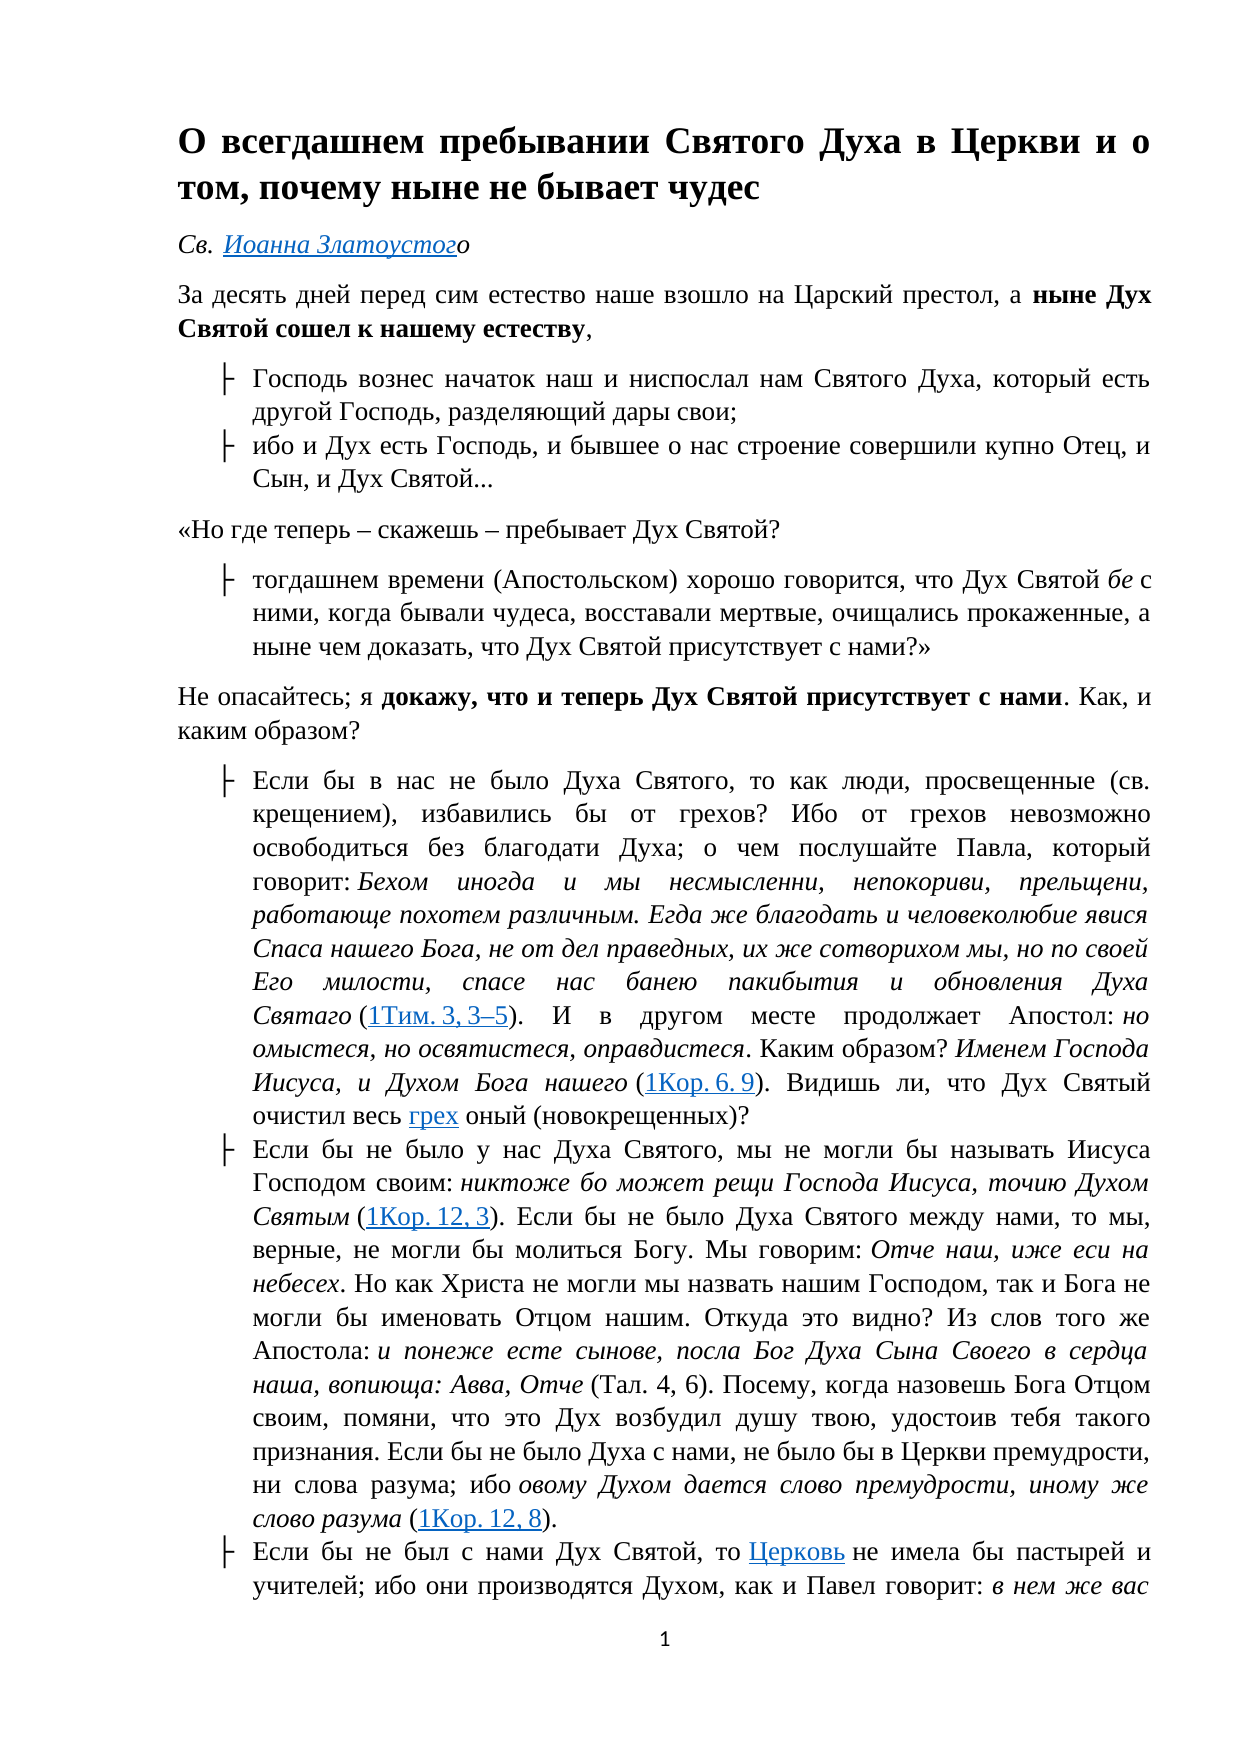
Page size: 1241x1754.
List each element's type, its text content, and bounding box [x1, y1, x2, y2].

list Если бы не было у нас Духа Святого, мы не могли бы называть Иисуса Господом своим: никтоже бо может рещи Господа Иисуса, точию Духом Святым (1Кор. 12, 3). Если бы не было Духа Святого между нами, то мы, верные, не могли бы молиться Богу. Мы говорим: Отче наш, иже еси на небесех. Но как Христа не могли мы назвать нашим Господом, так и Бога не могли бы именовать Отцом нашим. Откуда это видно? Из слов того же Апостола: и понеже есте сынове, посла Бог Духа Сына Своего в сердца наша, вопиюща: Авва, Отче (Тал. 4, 6). Посему, когда назовешь Бога Отцом своим, помяни, что это Дух возбудил душу твою, удостоив тебя такого признания. Если бы не было Духа с нами, не было бы в Церкви премудрости, ни слова разума; ибо овому Духом дается слово премудрости, иному же слово разума (1Кор. 12, 8). [215, 1133, 1152, 1533]
list тогдашнем времени (Апостольском) хорошо говорится, что Дух Святой бе с ними, когда бывали чудеса, восставали мертвые, очищались прокаженные, а ныне чем доказать, что Дух Святой присутствует с нами?» [215, 563, 1152, 661]
text Не опасайтесь; я докажу, что и теперь Дух Святой присутствует с нами. Как, и каким образом? [177, 680, 1152, 745]
text За десять дней перед сим естество наше взошло на Царский престол, а ныне Дух Святой сошел к нашему естеству, [177, 278, 1152, 343]
text О всегдашнем пребывании Святого Духа в Церкви и о том, почему ныне не бывает чудес [177, 118, 1152, 208]
list ибо и Дух есть Господь, и бывшее о нас строение совершили купно Отец, и Сын, и Дух Святой... [215, 429, 1152, 494]
list Если бы в нас не было Духа Святого, то как люди, просвещенные (св. крещением), избавились бы от грехов? Ибо от грехов невозможно освободиться без благодати Духа; о чем послушайте Павла, который говорит: Бехом иногда и мы несмысленни, непокориви, прельщени, работающе похотем различным. Егда же благодать и человеколюбие явися Спаса нашего Бога, не от дел праведных, их же сотворихом мы, но по своей Его милости, спасе нас банею пакибытия и обновления Духа Святаго (1Тим. 3, 3–5). И в другом месте продолжает Апостол: но омыстеся, но освятистеся, оправдистеся. Каким образом? Именем Господа Иисуса, и Духом Бога нашего (1Кор. 6. 9). Видишь ли, что Дух Святый очистил весь грех оный (новокрещенных)? [215, 764, 1152, 1131]
text «Но где теперь – скажешь – пребывает Дух Святой? [177, 513, 1152, 544]
text Св. Иоанна Златоустого [177, 228, 1152, 259]
list Господь вознес начаток наш и ниспослал нам Святого Духа, который есть другой Господь, разделяющий дары свои; [215, 362, 1152, 427]
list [215, 1535, 1152, 1600]
